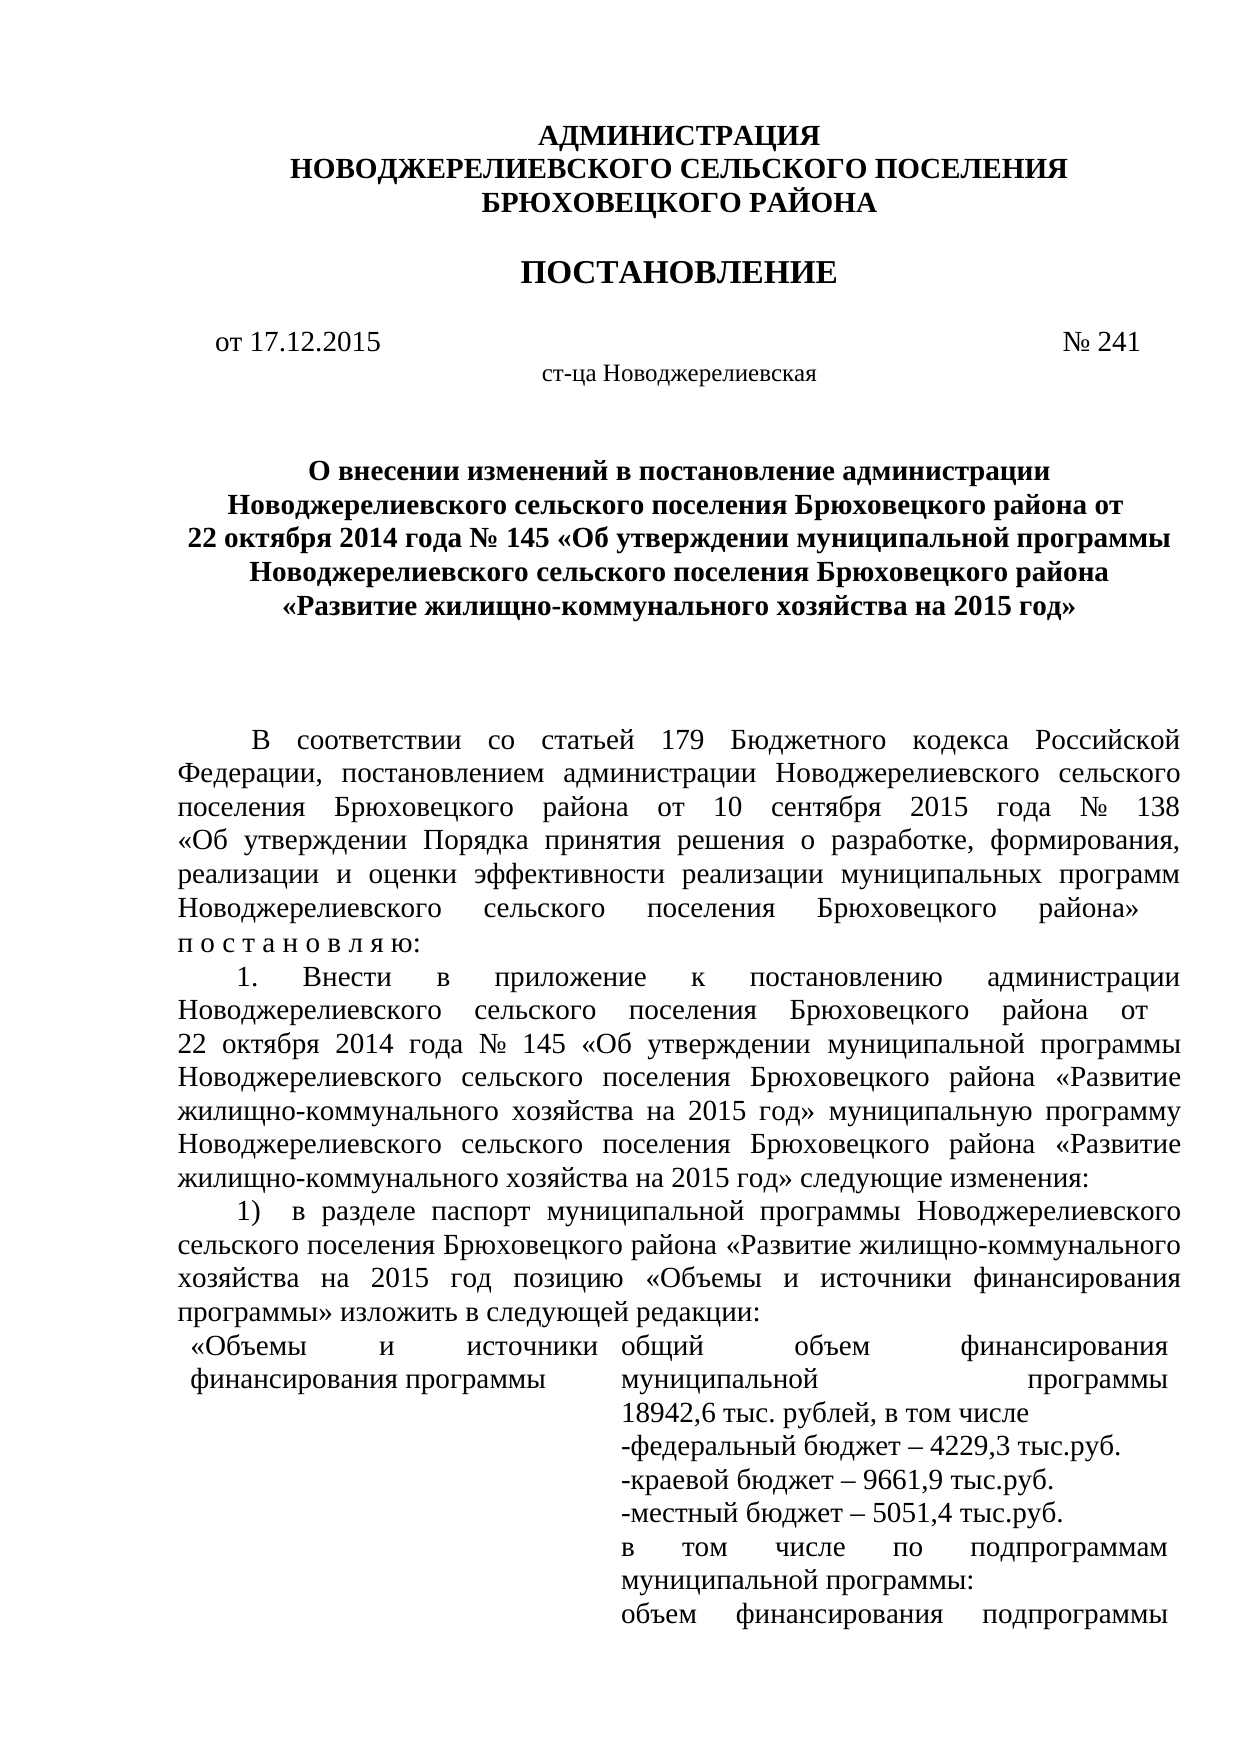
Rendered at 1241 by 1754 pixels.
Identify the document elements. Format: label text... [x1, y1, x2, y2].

text 1) в разделе паспорт муниципальной программы Новоджерелиевского сельского поселения Брюховецкого района «Развитие жилищно-коммунального хозяйства на 2015 год позицию «Объемы и источники финансирования программы» изложить в следующей редакции: [177, 1193, 1181, 1328]
text 1. Внести в приложение к постановлению администрации Новоджерелиевского сельского поселения Брюховецкого района от 22 октября 2014 года № 145 «Об утверждении муниципальной программы Новоджерелиевского сельского поселения Брюховецкого района «Развитие жилищно-коммунального хозяйства на 2015 год» муниципальную программу Новоджерелиевского сельского поселения Брюховецкого района «Развитие жилищно-коммунального хозяйства на 2015 год» следующие изменения: [177, 959, 1181, 1193]
text ПОСТАНОВЛЕНИЕ [177, 252, 1181, 291]
text от 17.12.2015 № 241 [177, 324, 1181, 358]
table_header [610, 1328, 1179, 1629]
text О внесении изменений в постановление администрации Новоджерелиевского сельского поселения Брюховецкого района от 22 октября 2014 года № 145 «Об утверждении муниципальной программы [177, 453, 1181, 554]
text ст-ца Новоджерелиевская [177, 358, 1181, 386]
text «Развитие жилищно-коммунального хозяйства на 2015 год» [177, 588, 1181, 621]
text БРЮХОВЕЦКОГО РАЙОНА [177, 185, 1181, 219]
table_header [179, 1328, 609, 1629]
text НОВОДЖЕРЕЛИЕВСКОГО СЕЛЬСКОГО ПОСЕЛЕНИЯ [177, 152, 1181, 185]
text Новоджерелиевского сельского поселения Брюховецкого района [177, 554, 1181, 588]
text АДМИНИСТРАЦИЯ [177, 118, 1181, 152]
text В соответствии со статьей 179 Бюджетного кодекса Российской Федерации, постановлением администрации Новоджерелиевского сельского поселения Брюховецкого района от 10 сентября 2015 года № 138 «Об утверждении Порядка принятия решения о разработке, формирования, реализации и оценки эффективности реализации муниципальных программ Новоджерелиевского сельского поселения Брюховецкого района» п о с т а н о в л я ю: [177, 722, 1181, 959]
